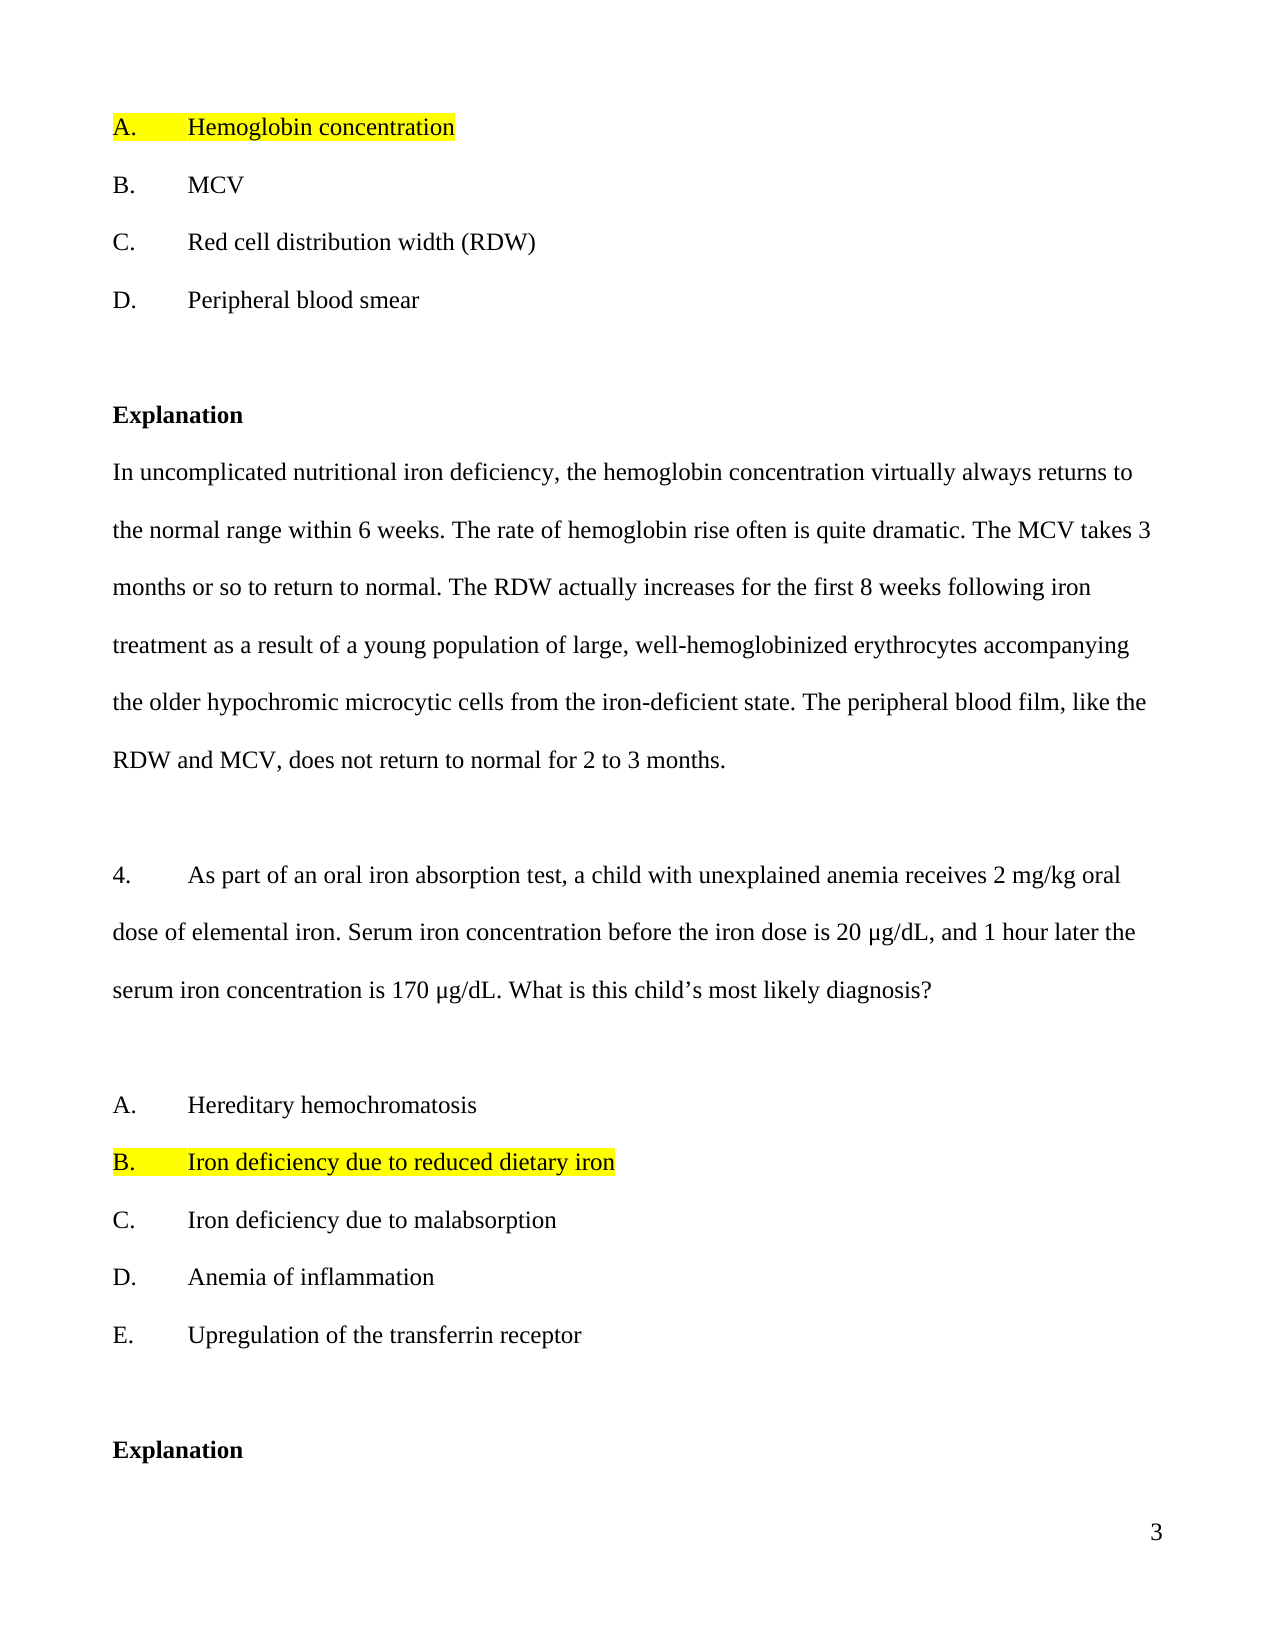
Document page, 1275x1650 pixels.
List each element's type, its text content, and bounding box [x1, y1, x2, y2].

text A. Hereditary hemochromatosis [112, 1090, 1162, 1119]
text E. Upregulation of the transferrin receptor [112, 1320, 1162, 1349]
text C. Iron deficiency due to malabsorption [112, 1205, 1162, 1234]
text Explanation [112, 1435, 1162, 1464]
text B. MCV [112, 170, 1162, 199]
text D. Peripheral blood smear [112, 285, 1162, 314]
text A. Hemoglobin concentration [112, 112, 1162, 141]
text C. Red cell distribution width (RDW) [112, 227, 1162, 256]
text In uncomplicated nutritional iron deficiency, the hemoglobin concentration virtually always returns to the normal range within 6 weeks. The rate of hemoglobin rise often is quite dramatic. The MCV takes 3 months or so to return to normal. The RDW actually increases for the first 8 weeks following iron treatment as a result of a young population of large, well-hemoglobinized erythrocytes accompanying the older hypochromic microcytic cells from the iron-deficient state. The peripheral blood film, like the RDW and MCV, does not return to normal for 2 to 3 months. [112, 457, 1162, 774]
text B. Iron deficiency due to reduced dietary iron [112, 1147, 1162, 1176]
text Explanation [112, 400, 1162, 429]
text D. Anemia of inflammation [112, 1262, 1162, 1291]
text 4. As part of an oral iron absorption test, a child with unexplained anemia receives 2 mg/kg oral dose of elemental iron. Serum iron concentration before the iron dose is 20 μg/dL, and 1 hour later the serum iron concentration is 170 μg/dL. What is this child’s most likely diagnosis? [112, 860, 1162, 1004]
